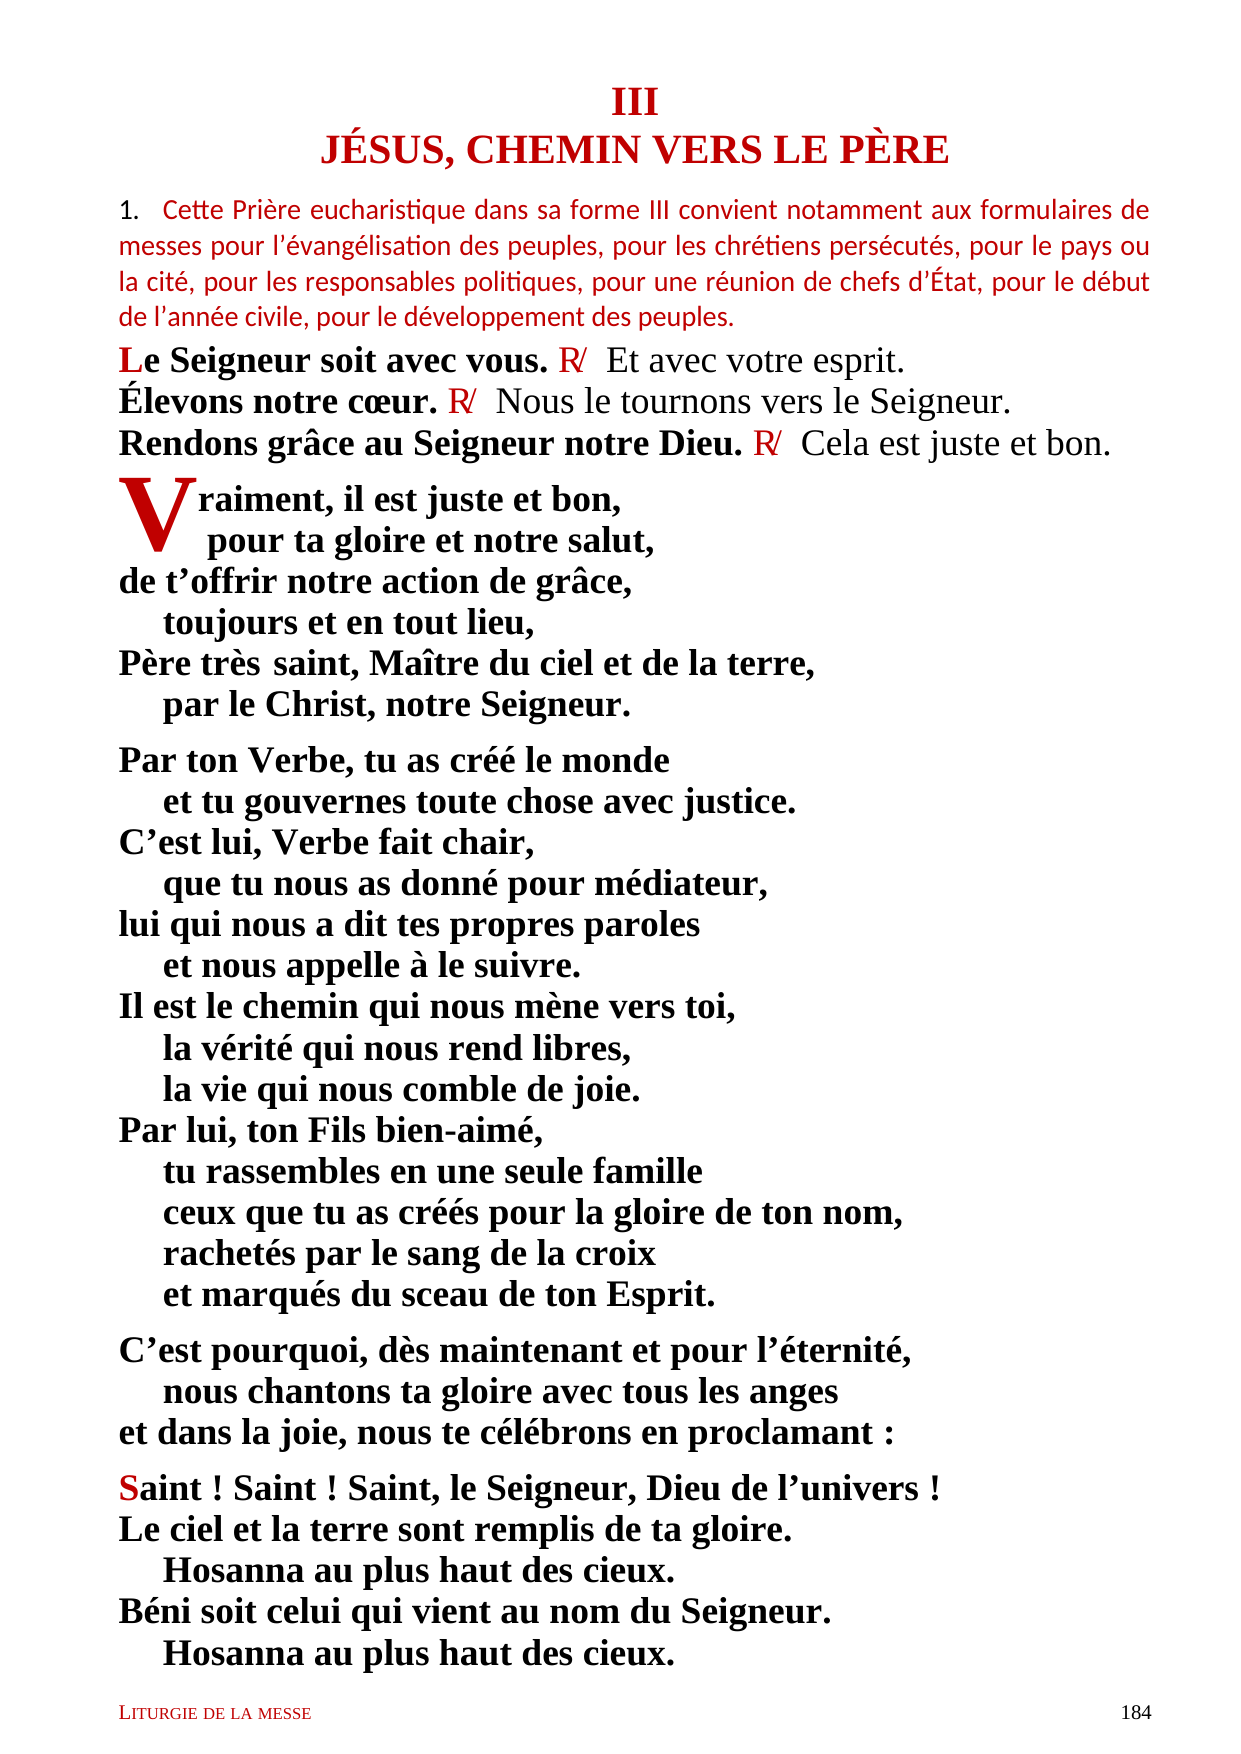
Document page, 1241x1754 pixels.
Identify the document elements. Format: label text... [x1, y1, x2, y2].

subtitle III Jésus, chemin vers le Père [118, 77, 1152, 173]
text Saint ! Saint ! Saint, le Seigneur, Dieu de l’univers ! Le ciel et la terre sont remplis de ta gloire. Hosanna au plus haut des cieux. Béni soit celui qui vient au nom du Seigneur. Hosanna au plus haut des cieux. [118, 1468, 1152, 1673]
text 1. Cette Prière eucharistique dans sa forme III convient notamment aux formulaires de messes pour l’évangélisation des peuples, pour les chrétiens persécutés, pour le pays ou la cité, pour les responsables politiques, pour une réunion de chefs d’État, pour le début de l’année civile, pour le développement des peuples. [118, 191, 1152, 334]
text C’est pourquoi, dès maintenant et pour l’éternité, nous chantons ta gloire avec tous les anges et dans la joie, nous te célébrons en proclamant : [118, 1330, 1152, 1453]
text raiment, il est juste et bon, pour ta gloire et notre salut, de t’offrir notre action de grâce, toujours et en tout lieu, Père très saint, Maître du ciel et de la terre, par le Christ, notre Seigneur. [118, 478, 1152, 724]
text Par ton Verbe, tu as créé le monde et tu gouvernes toute chose avec justice. C’est lui, Verbe fait chair, que tu nous as donné pour médiateur, lui qui nous a dit tes propres paroles et nous appelle à le suivre. Il est le chemin qui nous mène vers toi, la vérité qui nous rend libres, la vie qui nous comble de joie. Par lui, ton Fils bien-aimé, tu rassembles en une seule famille ceux que tu as créés pour la gloire de ton nom, rachetés par le sang de la croix et marqués du sceau de ton Esprit. [118, 740, 1152, 1314]
text Le Seigneur soit avec vous. R/ Et avec votre esprit. Élevons notre cœur. R/ Nous le tournons vers le Seigneur. Rendons grâce au Seigneur notre Dieu. R/ Cela est juste et bon. [118, 340, 1152, 463]
